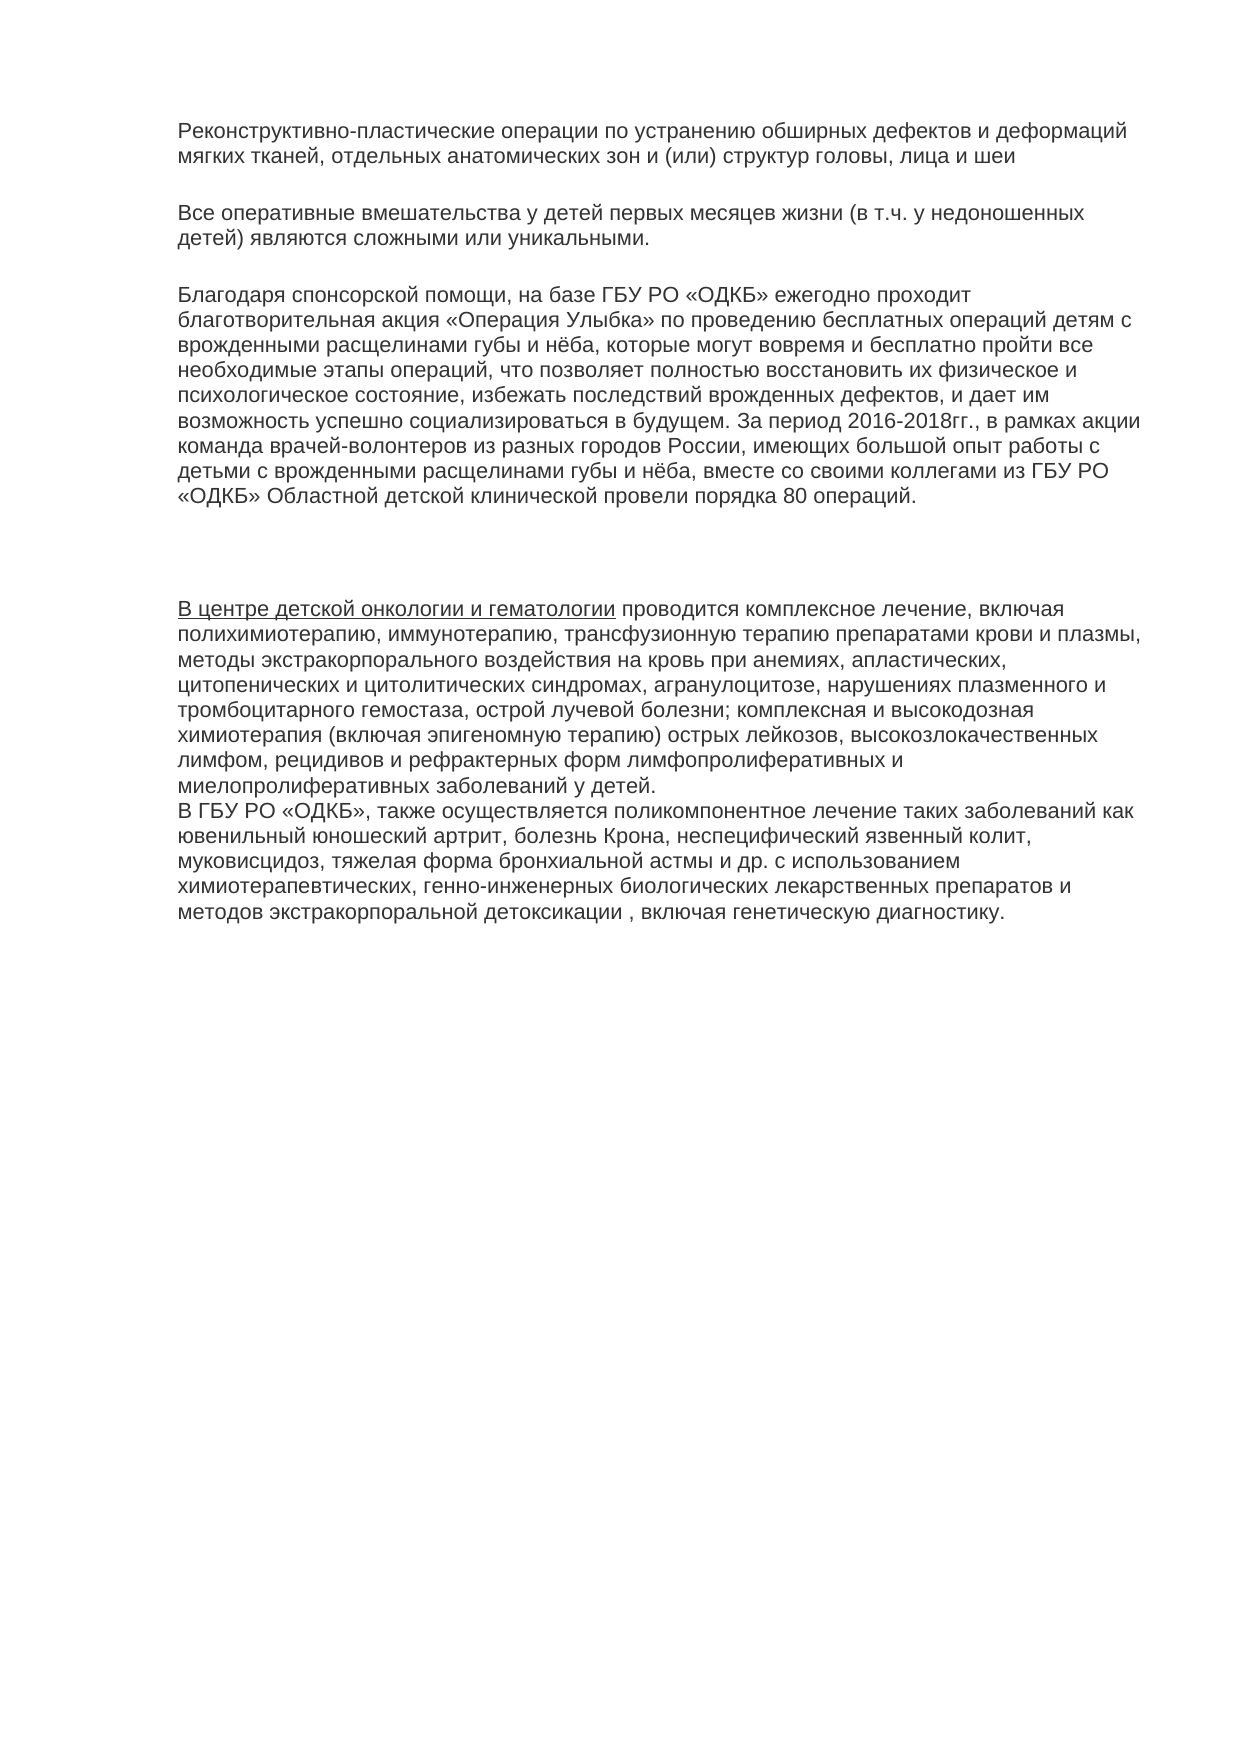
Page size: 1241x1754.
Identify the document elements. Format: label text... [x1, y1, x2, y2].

text Все оперативные вмешательства у детей первых месяцев жизни (в т.ч. у недоношенных детей) являются сложными или уникальными. [177, 200, 1152, 250]
text В центре детской онкологии и гематологии проводится комплексное лечение, включая полихимиотерапию, иммунотерапию, трансфузионную терапию препаратами крови и плазмы, методы экстракорпорального воздействия на кровь при анемиях, апластических, цитопенических и цитолитических синдромах, агранулоцитозе, нарушениях плазменного и тромбоцитарного гемостаза, острой лучевой болезни; комплексная и высокодозная химиотерапия (включая эпигеномную терапию) острых лейкозов, высокозлокачественных лимфом, рецидивов и рефрактерных форм лимфопролиферативных и миелопролиферативных заболеваний у детей. [177, 596, 1152, 798]
text В ГБУ РО «ОДКБ», также осуществляется поликомпонентное лечение таких заболеваний как ювенильный юношеский артрит, болезнь Крона, неспецифический язвенный колит, муковисцидоз, тяжелая форма бронхиальной астмы и др. с использованием химиотерапевтических, генно-инженерных биологических лекарственных препаратов и методов экстракорпоральной детоксикации , включая генетическую диагностику. [177, 798, 1152, 924]
text Благодаря спонсорской помощи, на базе ГБУ РО «ОДКБ» ежегодно проходит благотворительная акция «Операция Улыбка» по проведению бесплатных операций детям с врожденными расщелинами губы и нёба, которые могут вовремя и бесплатно пройти все необходимые этапы операций, что позволяет полностью восстановить их физическое и психологическое состояние, избежать последствий врожденных дефектов, и дает им возможность успешно социализироваться в будущем. За период 2016-2018гг., в рамках акции команда врачей-волонтеров из разных городов России, имеющих большой опыт работы с детьми с врожденными расщелинами губы и нёба, вместе со своими коллегами из ГБУ РО «ОДКБ» Областной детской клинической провели порядка 80 операций. [177, 281, 1152, 508]
text Реконструктивно-пластические операции по устранению обширных дефектов и деформаций мягких тканей, отдельных анатомических зон и (или) структур головы, лица и шеи [177, 118, 1152, 168]
